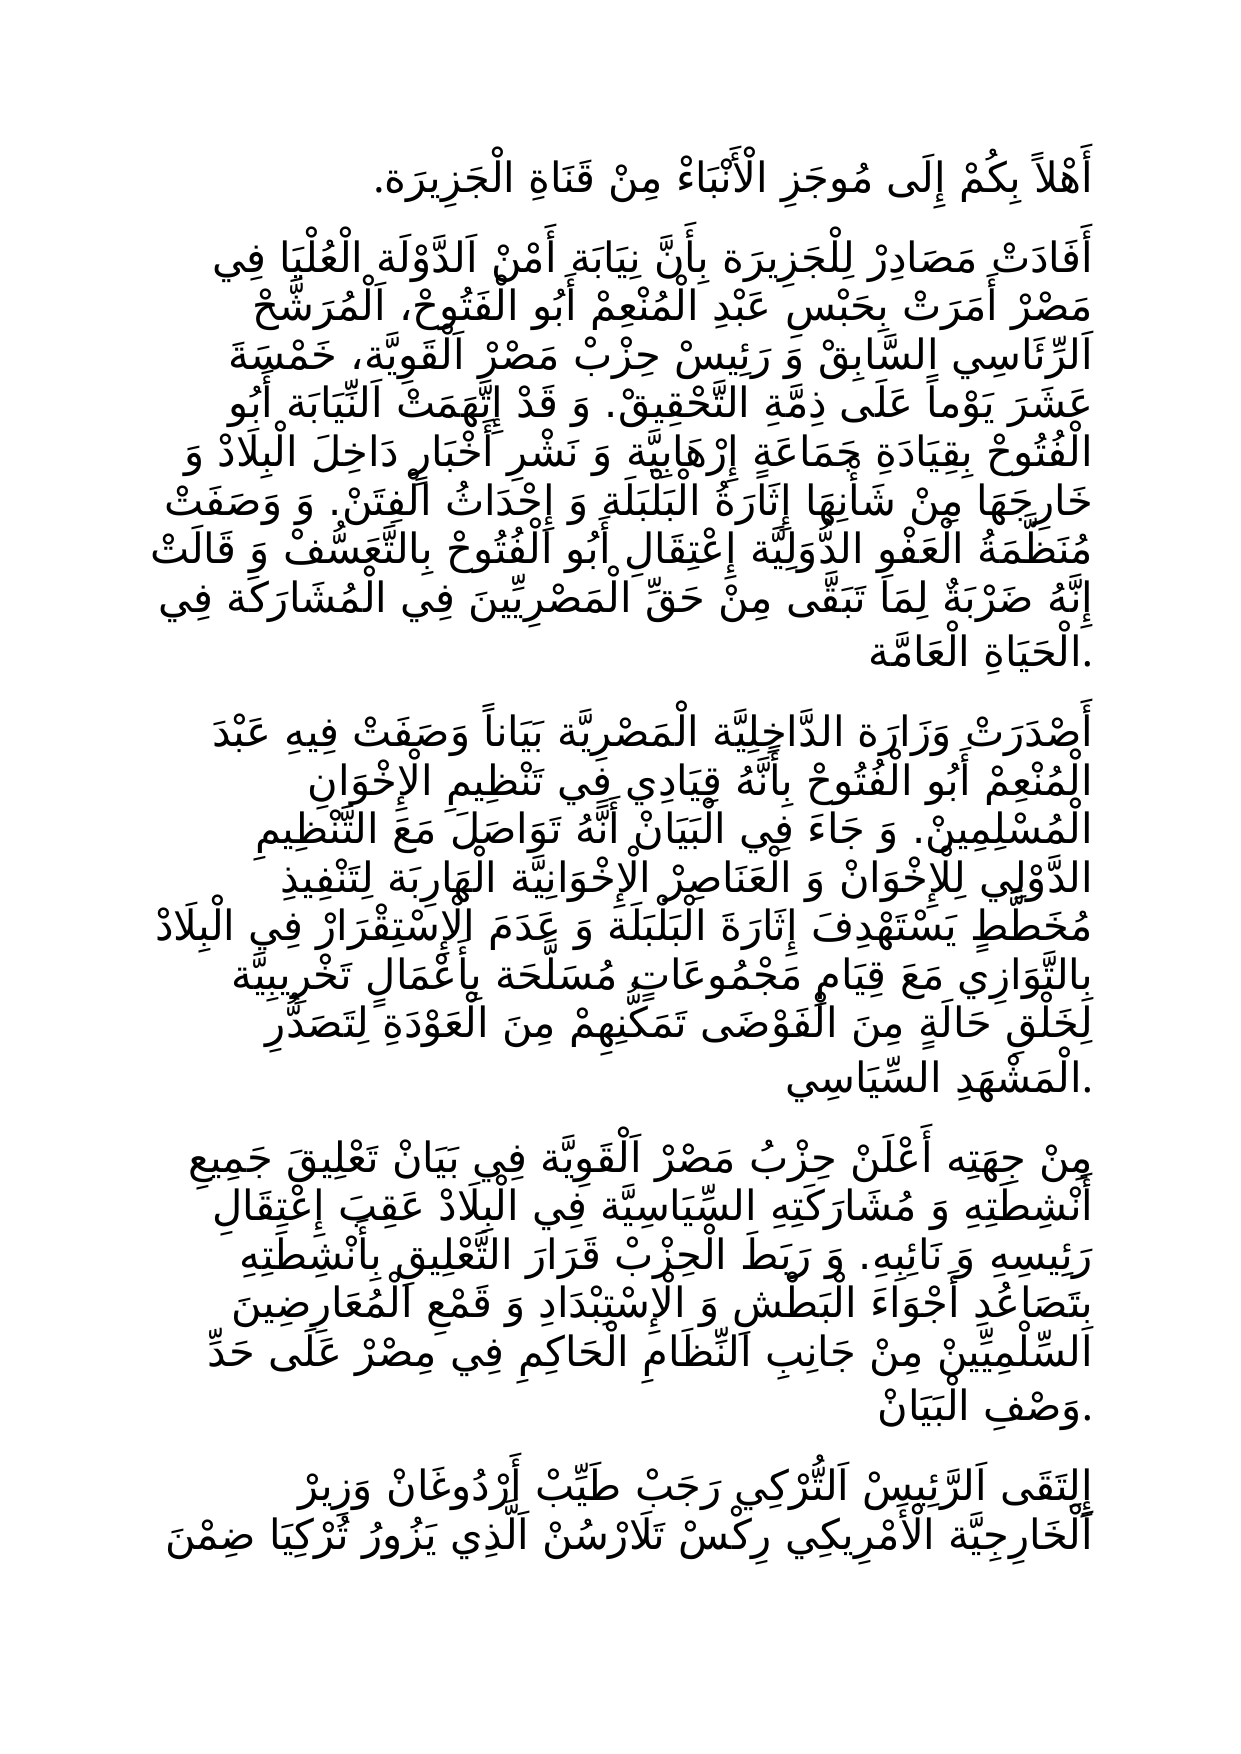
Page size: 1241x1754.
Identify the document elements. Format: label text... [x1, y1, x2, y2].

text .أَهْلاً بِكُمْ إِلَى مُوجَزِ الْأَنْبَاءْ مِنْ قَنَاةِ الْجَزِيرَة [148, 148, 1093, 204]
text أَصْدَرَتْ وَزَارَة الدَّاخِلِيَّة الْمَصْرِيَّة بَيَاناً وَصَفَتْ فِيهِ عَبْدَ الْمُنْعِمْ أَبُو الْفُتُوحْ بِأَنَّهُ قِيَادِي فِي تَنْظِيمِ الْإِخْوَانِ الْمُسْلِمِينْ. وَ جَاءَ فِي الْبَيَانْ أَنَّهُ تَوَاصَلَ مَعَ التَّنْظِيمِ الدَّوْلِي لِلْإِخْوَانْ وَ الْعَنَاصِرْ الْإِخْوَانِيَّة الْهَارِبَة لِتَنْفِيذِ مُخَطَّطٍ يَسْتَهْدِفَ إِثَارَةَ الْبَلْبَلَة وَ عَدَمَ الْإِسْتِقْرَارْ فِي الْبِلَادْ بِالتَّوَازِي مَعَ قِيَامِ مَجْمُوعَاتٍ مُسَلَّحَة بِأَعْمَالٍ تَخْرِيبِيَّة لِخَلْقِ حَالَةٍ مِنَ الْفَوْضَى تَمَكُّنِهِمْ مِنَ الْعَوْدَةِ لِتَصَدُّرِ الْمَشْهَدِ السِّيَاسِي. [148, 708, 1093, 1104]
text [148, 1462, 1093, 1559]
text مِنْ جِهَتِه أَعْلَنْ حِزْبُ مَصْرْ اَلْقَوِيَّة فِي بَيَانْ تَعْلِيقَ جَمِيعِ أَنْشِطَتِهِ وَ مُشَارَكَتِهِ السِّيَاسِيَّة فِي الْبِلَادْ عَقِبَ إِعْتِقَالِ رَئِيسِهِ وَ نَائِبِهِ. وَ رَبَطَ الْحِزْبْ قَرَارَ التَّعْلِيقِ بِأَنْشِطَتِهِ بِتَصَاعُدِ أَجْوَاءَ الْبَطْشِ وَ الْإِسْتِبْدَادِ وَ قَمْعِ الْمُعَارِضِينَ السِّلْمِيِّينْ مِنْ جَانِبِ النِّظَامِ الْحَاكِمِ فِي مِصْرْ عَلَى حَدِّ وَصْفِ الْبَيَانْ. [148, 1133, 1093, 1433]
text أَفَادَتْ مَصَادِرْ لِلْجَزِيرَة بِأَنَّ نِيَابَة أَمْنْ اَلدَّوْلَة الْعُلْيَا فِي مَصْرْ أَمَرَتْ بِحَبْسِ عَبْدِ الْمُنْعِمْ أَبُو الْفَتُوحْ، اَلْمُرَشَّحْ اَلرِّئَاسِي السَّابِقْ وَ رَئِيسْ حِزْبْ مَصْرْ اَلْقَوِيَّة، خَمْسَةَ عَشَرَ يَوْماً عَلَى ذِمَّةِ التَّحْقِيقْ. وَ قَدْ إِتَّهَمَتْ اَلنِّيَابَة أَبُو الْفُتُوحْ بِقِيَادَةِ جَمَاعَةٍ إِرْهَابِيَّة وَ نَشْرِ أَخْبَارٍ دَاخِلَ الْبِلَادْ وَ خَارِجَهَا مِنْ شَأْنِهَا إِثَارَةُ الْبَلْبَلَة وَ إِحْدَاثُ الْفِتَنْ. وَ وَصَفَتْ مُنَظَّمَةُ الْعَفْوِ الدُّوَلِيَّة إِعْتِقَالِ أَبُو الْفُتُوحْ بِالتَّعَسُّفْ وَ قَالَتْ إِنَّهُ ضَرْبَةٌ لِمَا تَبَقَّى مِنْ حَقِّ الْمَصْرِيِّينَ فِي الْمُشَارَكَة فِي الْحَيَاةِ الْعَامَّة. [148, 233, 1093, 679]
